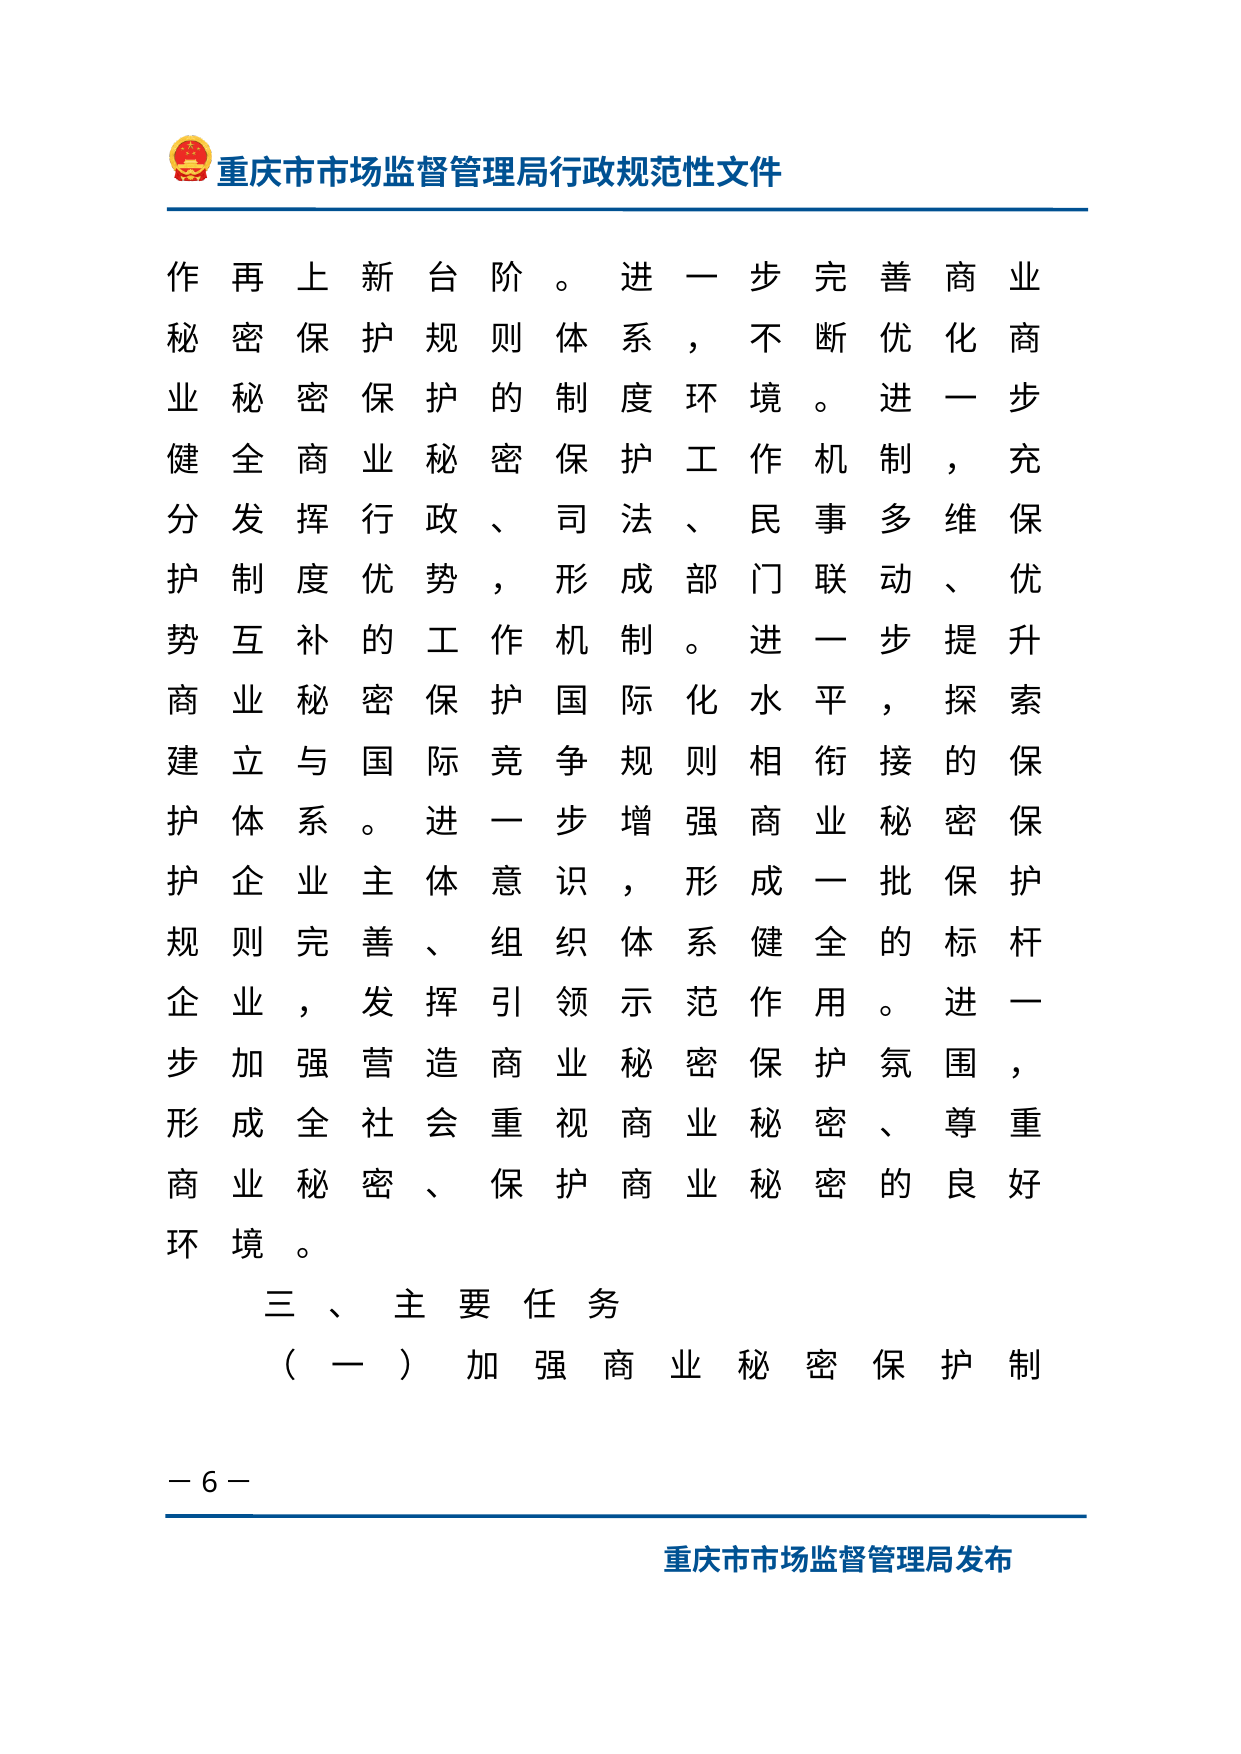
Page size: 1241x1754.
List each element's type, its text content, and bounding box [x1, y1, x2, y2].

picture [165, 133, 216, 185]
text 三、主要任务 [167, 1272, 1074, 1333]
text （一）加强商业秘密保护制度创新。 [167, 1333, 1074, 1393]
